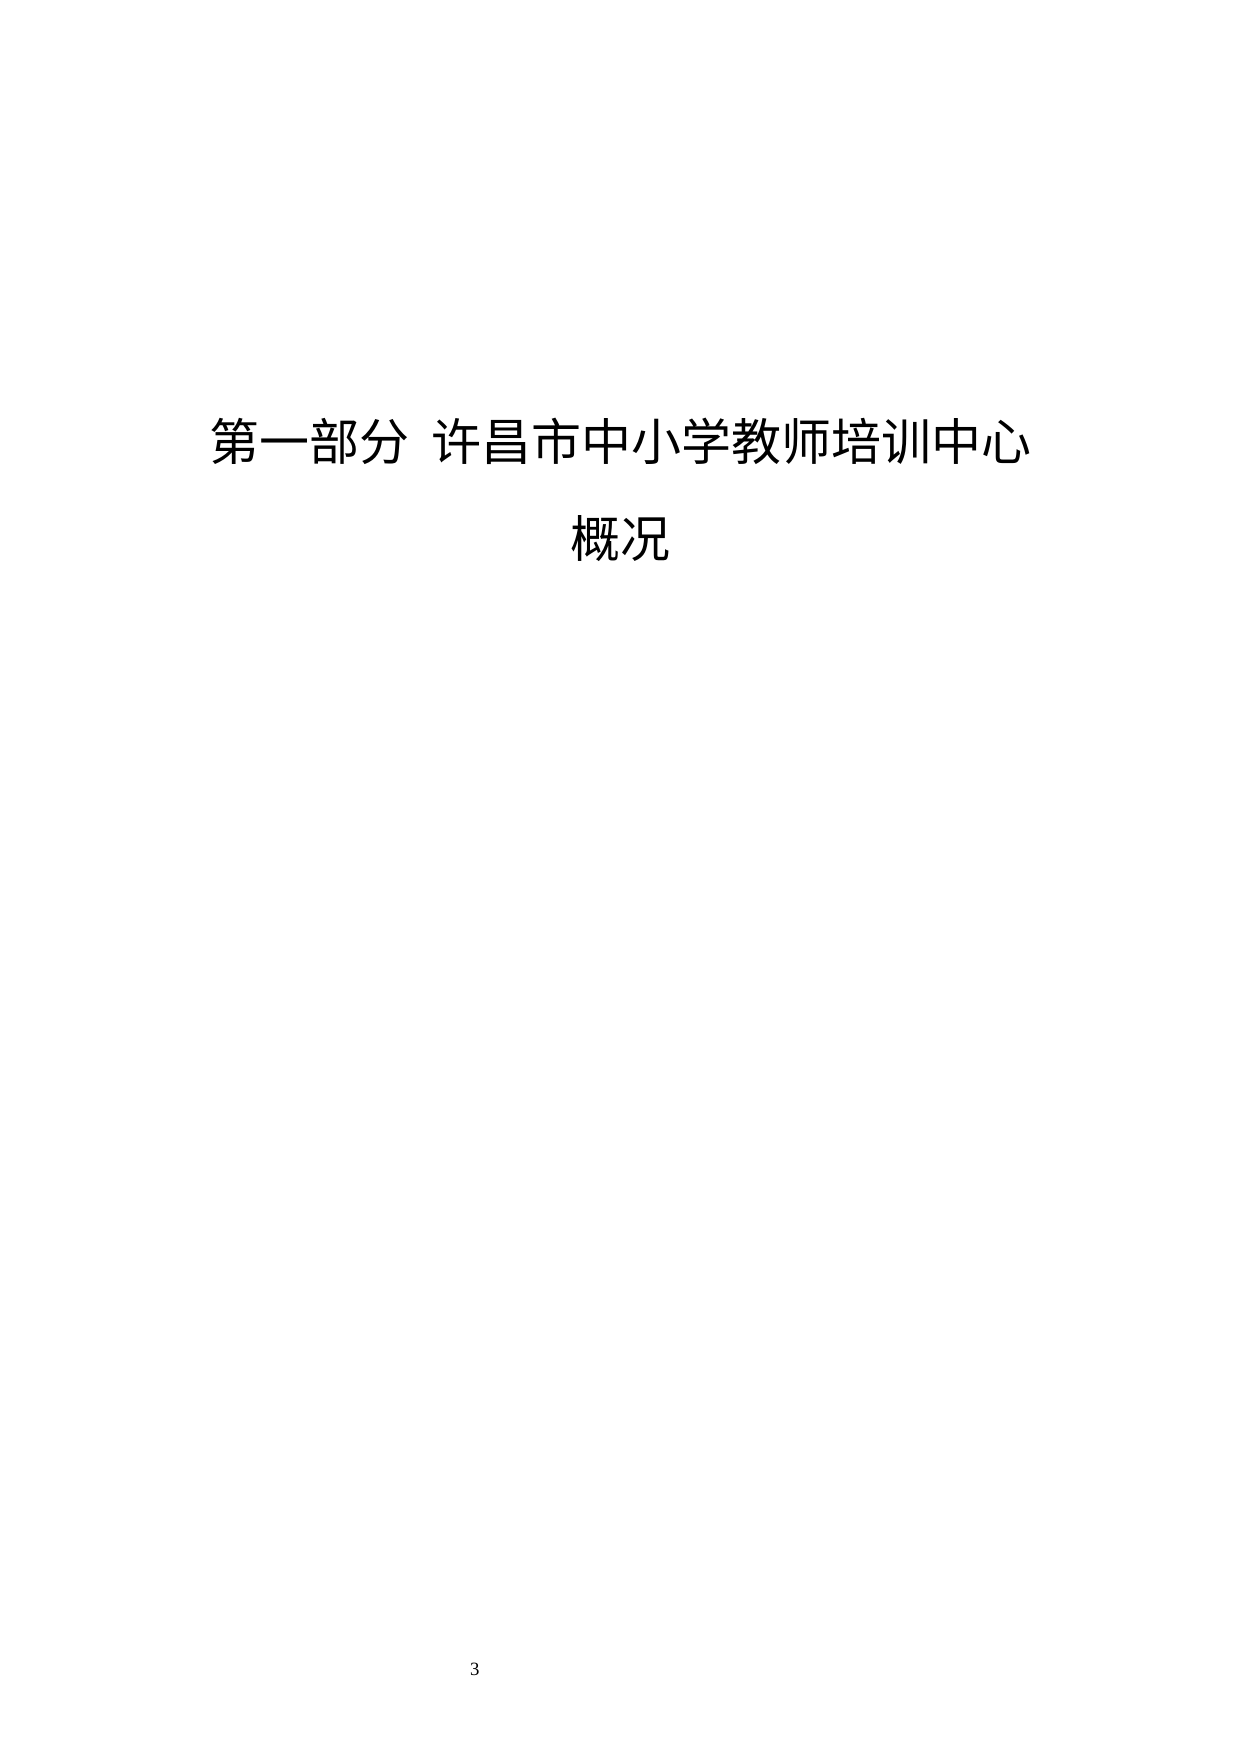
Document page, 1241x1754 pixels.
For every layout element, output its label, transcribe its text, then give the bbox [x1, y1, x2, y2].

text 第一部分 许昌市中小学教师培训中心概况 [187, 389, 1053, 584]
